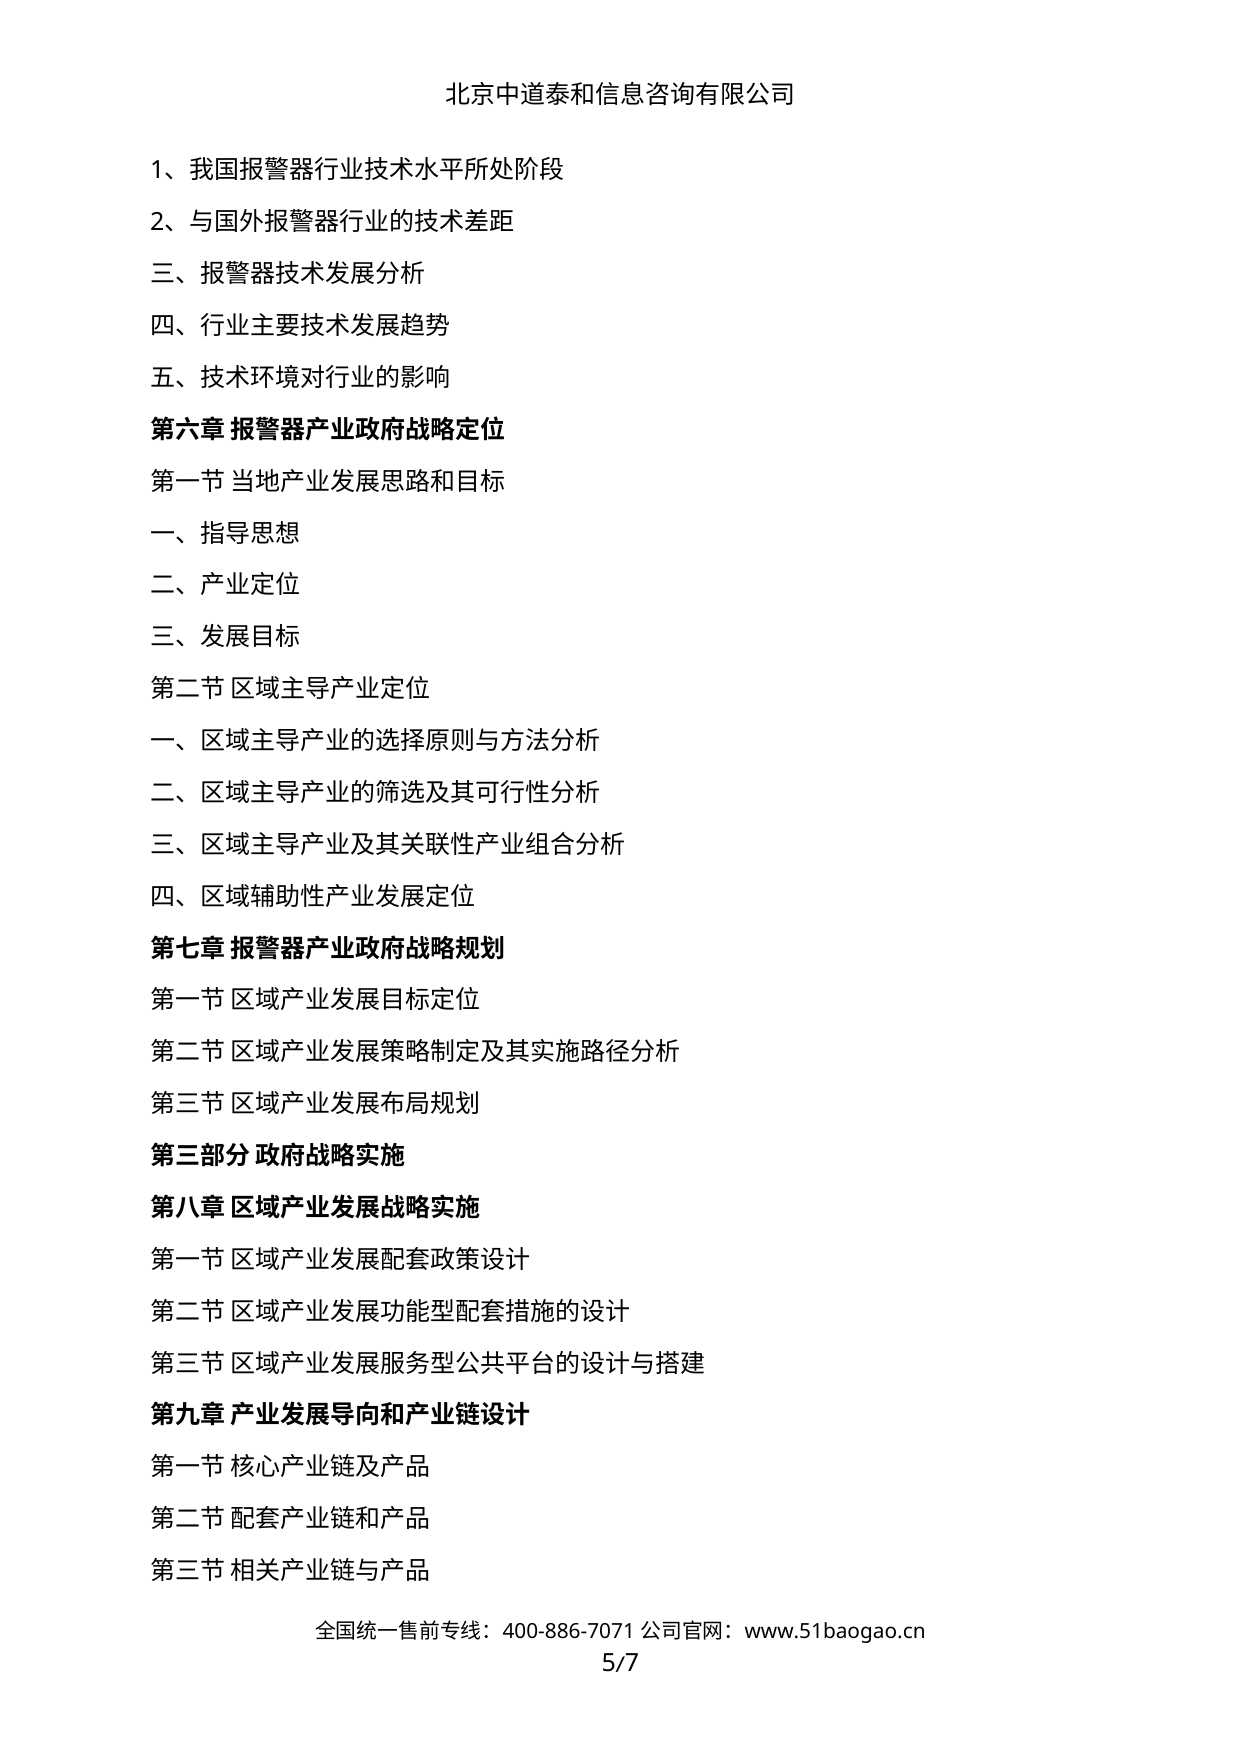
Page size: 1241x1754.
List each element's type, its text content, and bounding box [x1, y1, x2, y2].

text 一、区域主导产业的选择原则与方法分析 [150, 721, 1090, 757]
text 第一节 区域产业发展目标定位 [150, 980, 1090, 1016]
text 第九章 产业发展导向和产业链设计 [150, 1395, 1090, 1431]
text 第三节 区域产业发展服务型公共平台的设计与搭建 [150, 1343, 1090, 1379]
text 1、我国报警器行业技术水平所处阶段 [150, 150, 1090, 186]
text 四、区域辅助性产业发展定位 [150, 876, 1090, 912]
text 第一节 区域产业发展配套政策设计 [150, 1239, 1090, 1276]
text 第二节 区域产业发展策略制定及其实施路径分析 [150, 1032, 1090, 1068]
text 二、区域主导产业的筛选及其可行性分析 [150, 772, 1090, 809]
text 第一节 核心产业链及产品 [150, 1447, 1090, 1483]
text 2、与国外报警器行业的技术差距 [150, 202, 1090, 238]
text 第八章 区域产业发展战略实施 [150, 1187, 1090, 1224]
text 三、发展目标 [150, 617, 1090, 653]
text 五、技术环境对行业的影响 [150, 357, 1090, 394]
text 第六章 报警器产业政府战略定位 [150, 409, 1090, 446]
text 第三节 区域产业发展布局规划 [150, 1084, 1090, 1120]
text 三、区域主导产业及其关联性产业组合分析 [150, 824, 1090, 861]
text 第二节 区域主导产业定位 [150, 669, 1090, 705]
text 二、产业定位 [150, 565, 1090, 601]
text 第二节 配套产业链和产品 [150, 1499, 1090, 1535]
text 第七章 报警器产业政府战略规划 [150, 928, 1090, 964]
text 第一节 当地产业发展思路和目标 [150, 461, 1090, 497]
text 三、报警器技术发展分析 [150, 254, 1090, 290]
text 一、指导思想 [150, 513, 1090, 549]
text 第三节 相关产业链与产品 [150, 1551, 1090, 1587]
text 第二节 区域产业发展功能型配套措施的设计 [150, 1291, 1090, 1327]
text 第三部分 政府战略实施 [150, 1136, 1090, 1172]
text 四、行业主要技术发展趋势 [150, 306, 1090, 342]
